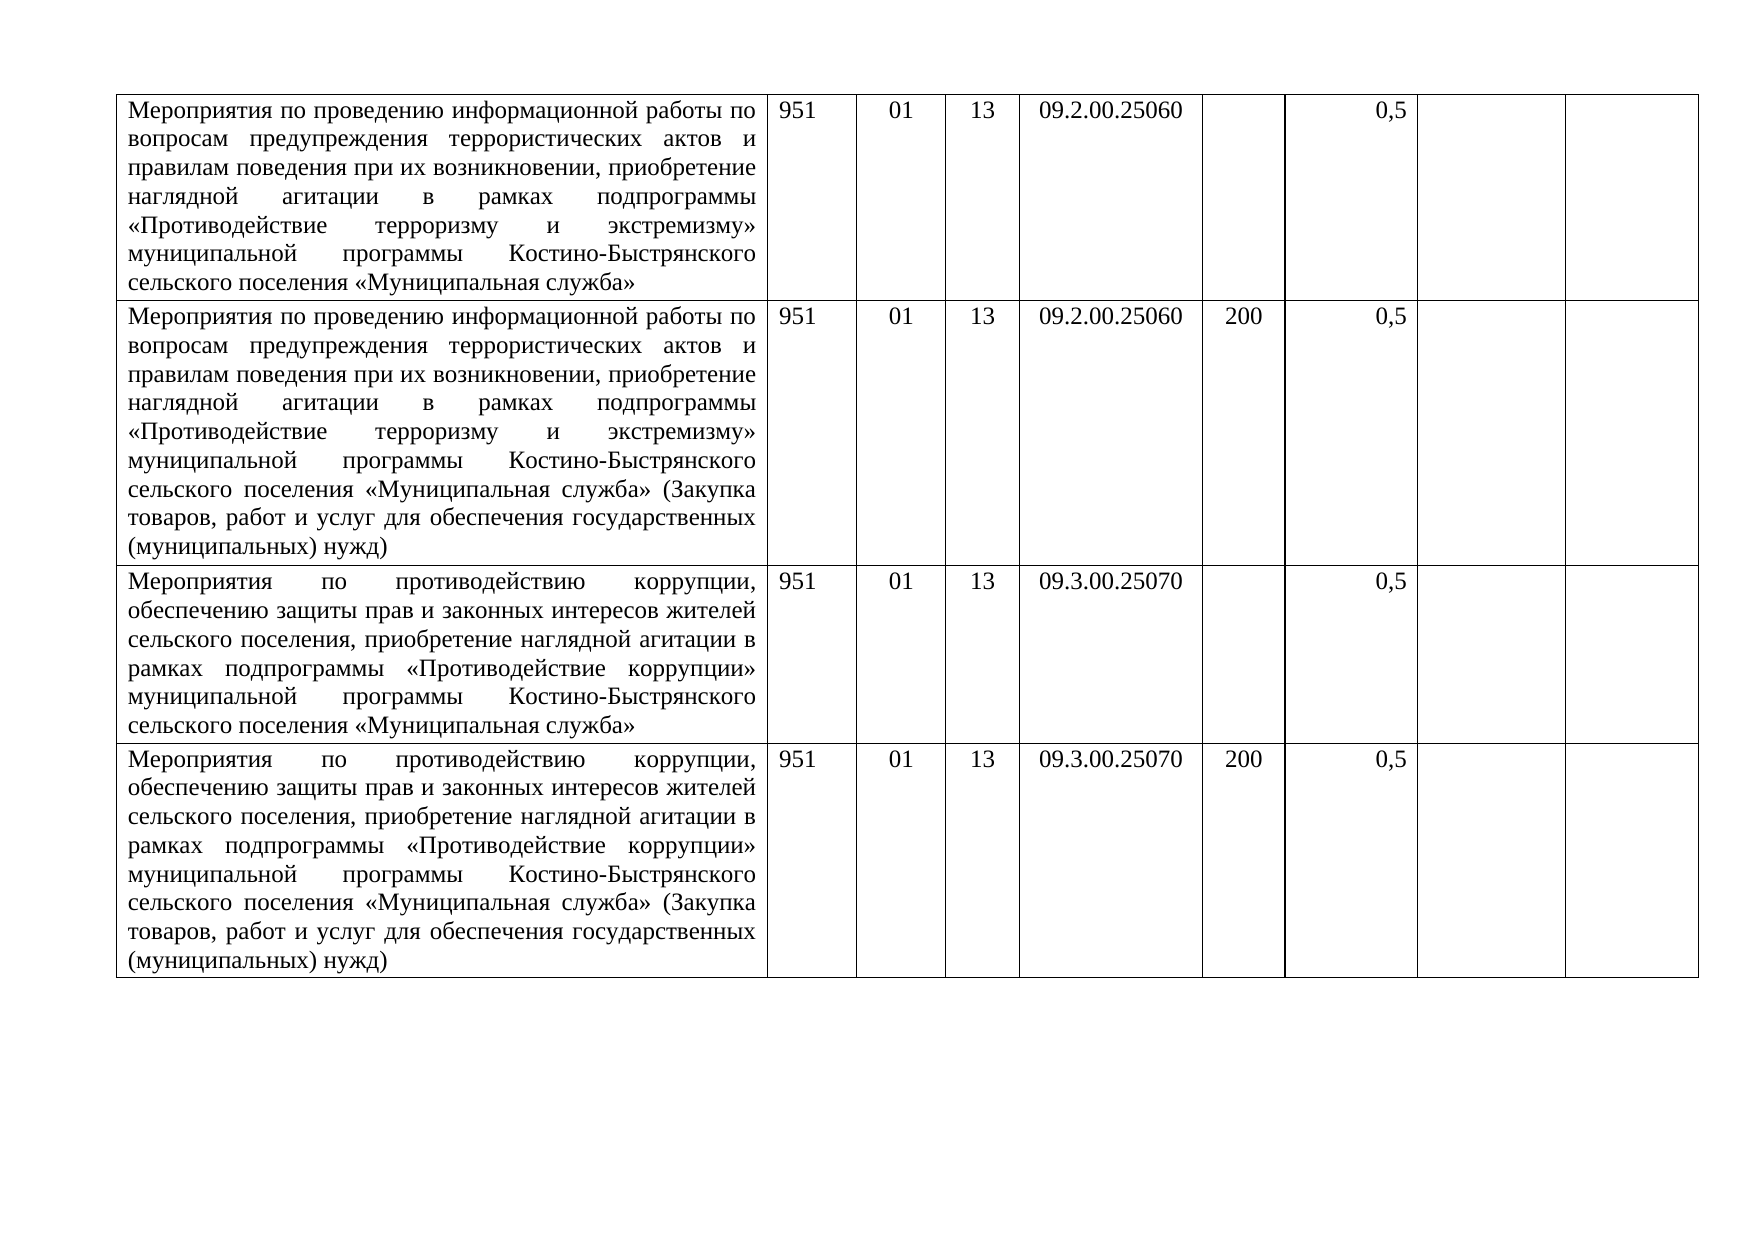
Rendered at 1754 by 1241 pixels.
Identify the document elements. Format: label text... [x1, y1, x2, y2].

table_cell 01 [857, 301, 945, 565]
table_cell 09.2.00.25060 [1020, 301, 1202, 565]
table_cell 01 [857, 95, 945, 300]
table_cell 01 [857, 566, 945, 743]
table_cell 09.3.00.25070 [1020, 744, 1202, 977]
table_cell 13 [946, 744, 1019, 977]
table_cell [1566, 566, 1698, 743]
table_cell [1203, 566, 1284, 743]
table_cell Мероприятия по проведению информационной работы по вопросам предупреждения террористических актов и правилам поведения при их возникновении, приобретение наглядной агитации в рамках подпрограммы «Противодействие терроризму и экстремизму» муниципальной программы Костино-Быстрянского сельского поселения «Муниципальная служба» (Закупка товаров, работ и услуг для обеспечения государственных (муниципальных) нужд) [117, 301, 767, 565]
table_cell 13 [946, 566, 1019, 743]
table_cell 951 [768, 301, 856, 565]
table_cell [1418, 566, 1565, 743]
table_cell 01 [857, 744, 945, 977]
table_cell Мероприятия по противодействию коррупции, обеспечению защиты прав и законных интересов жителей сельского поселения, приобретение наглядной агитации в рамках подпрограммы «Противодействие коррупции» муниципальной программы Костино-Быстрянского сельского поселения «Муниципальная служба» [117, 566, 767, 743]
table_cell [1203, 95, 1284, 300]
table_cell Мероприятия по проведению информационной работы по вопросам предупреждения террористических актов и правилам поведения при их возникновении, приобретение наглядной агитации в рамках подпрограммы «Противодействие терроризму и экстремизму» муниципальной программы Костино-Быстрянского сельского поселения «Муниципальная служба» [117, 95, 767, 300]
table_cell [1418, 95, 1565, 300]
table_cell 0,5 [1286, 744, 1417, 977]
table_cell [1566, 95, 1698, 300]
table_cell 09.3.00.25070 [1020, 566, 1202, 743]
table_cell 951 [768, 95, 856, 300]
table_cell 13 [946, 301, 1019, 565]
table_cell 200 [1203, 301, 1284, 565]
table_cell [1418, 301, 1565, 565]
table_cell Мероприятия по противодействию коррупции, обеспечению защиты прав и законных интересов жителей сельского поселения, приобретение наглядной агитации в рамках подпрограммы «Противодействие коррупции» муниципальной программы Костино-Быстрянского сельского поселения «Муниципальная служба» (Закупка товаров, работ и услуг для обеспечения государственных (муниципальных) нужд) [117, 744, 767, 977]
table_cell [1418, 744, 1565, 977]
table_cell 13 [946, 95, 1019, 300]
table_cell [1566, 301, 1698, 565]
table_cell [1566, 744, 1698, 977]
table_cell 0,5 [1286, 95, 1417, 300]
table_cell 09.2.00.25060 [1020, 95, 1202, 300]
table_cell 200 [1203, 744, 1284, 977]
table_cell 0,5 [1286, 566, 1417, 743]
table_cell 0,5 [1286, 301, 1417, 565]
table_cell 951 [768, 744, 856, 977]
table_cell 951 [768, 566, 856, 743]
